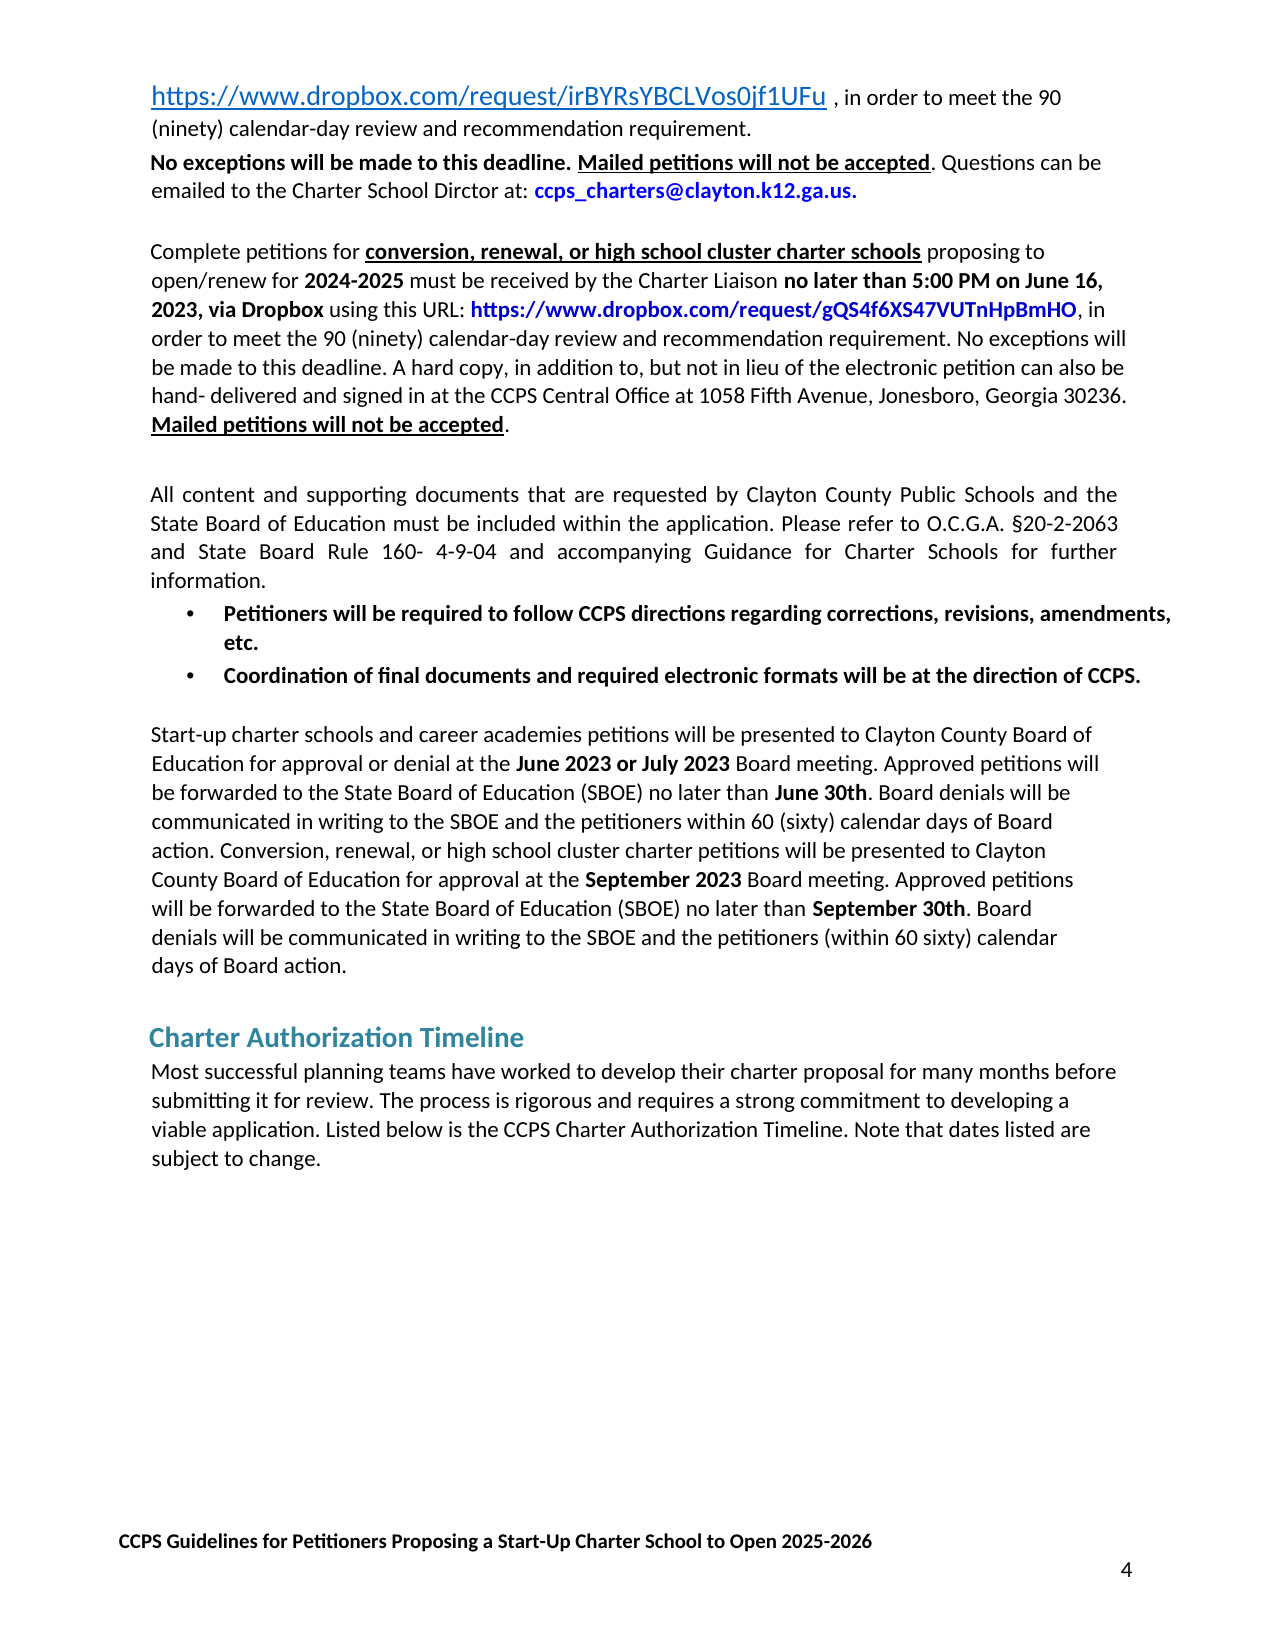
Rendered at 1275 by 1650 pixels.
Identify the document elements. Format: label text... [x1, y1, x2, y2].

text All content and supporting documents that are requested by Clayton County Public Schools and the State Board of Education must be included within the application. Please refer to O.C.G.A. §20-2-2063 and State Board Rule 160- 4-9-04 and accompanying Guidance for Charter Schools for further information. [150, 480, 1119, 594]
subtitle Charter Authorization Timeline [149, 1019, 1179, 1054]
text Start-up charter schools and career academies petitions will be presented to Clayton County Board of Education for approval or denial at the June 2023 or July 2023 Board meeting. Approved petitions will be forwarded to the State Board of Education (SBOE) no later than June 30th. Board denials will be communicated in writing to the SBOE and the petitioners within 60 (sixty) calendar days of Board action. Conversion, renewal, or high school cluster charter petitions will be presented to Clayton County Board of Education for approval at the September 2023 Board meeting. Approved petitions will be forwarded to the State Board of Education (SBOE) no later than September 30th. Board denials will be communicated in writing to the SBOE and the petitioners (within 60 sixty) calendar days of Board action. [151, 721, 1100, 979]
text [150, 78, 1132, 142]
text No exceptions will be made to this deadline. Mailed petitions will not be accepted. Questions can be emailed to the Charter School Dirctor at: ccps_charters@clayton.k12.ga.us. [150, 148, 1102, 204]
text Complete petitions for conversion, renewal, or high school cluster charter schools proposing to open/renew for 2024-2025 must be received by the Charter Liaison no later than 5:00 PM on June 16, 2023, via Dropbox using this URL: https://www.dropbox.com/request/gQS4f6XS47VUTnHpBmHO, in order to meet the 90 (ninety) calendar-day review and recommendation requirement. No exceptions will be made to this deadline. A hard copy, in addition to, but not in lieu of the electronic petition can also be hand- delivered and signed in at the CCPS Central Office at 1058 Fifth Avenue, Jonesboro, Georgia 30236. Mailed petitions will not be accepted. [150, 237, 1136, 438]
list Coordination of final documents and required electronic formats will be at the direction of CCPS. [186, 661, 1172, 689]
list Petitioners will be required to follow CCPS directions regarding corrections, revisions, amendments, etc. [186, 599, 1172, 656]
text Most successful planning teams have worked to develop their charter proposal for many months before submitting it for review. The process is rigorous and requires a strong commitment to developing a viable application. Listed below is the CCPS Charter Authorization Timeline. Note that dates listed are subject to change. [151, 1057, 1118, 1172]
